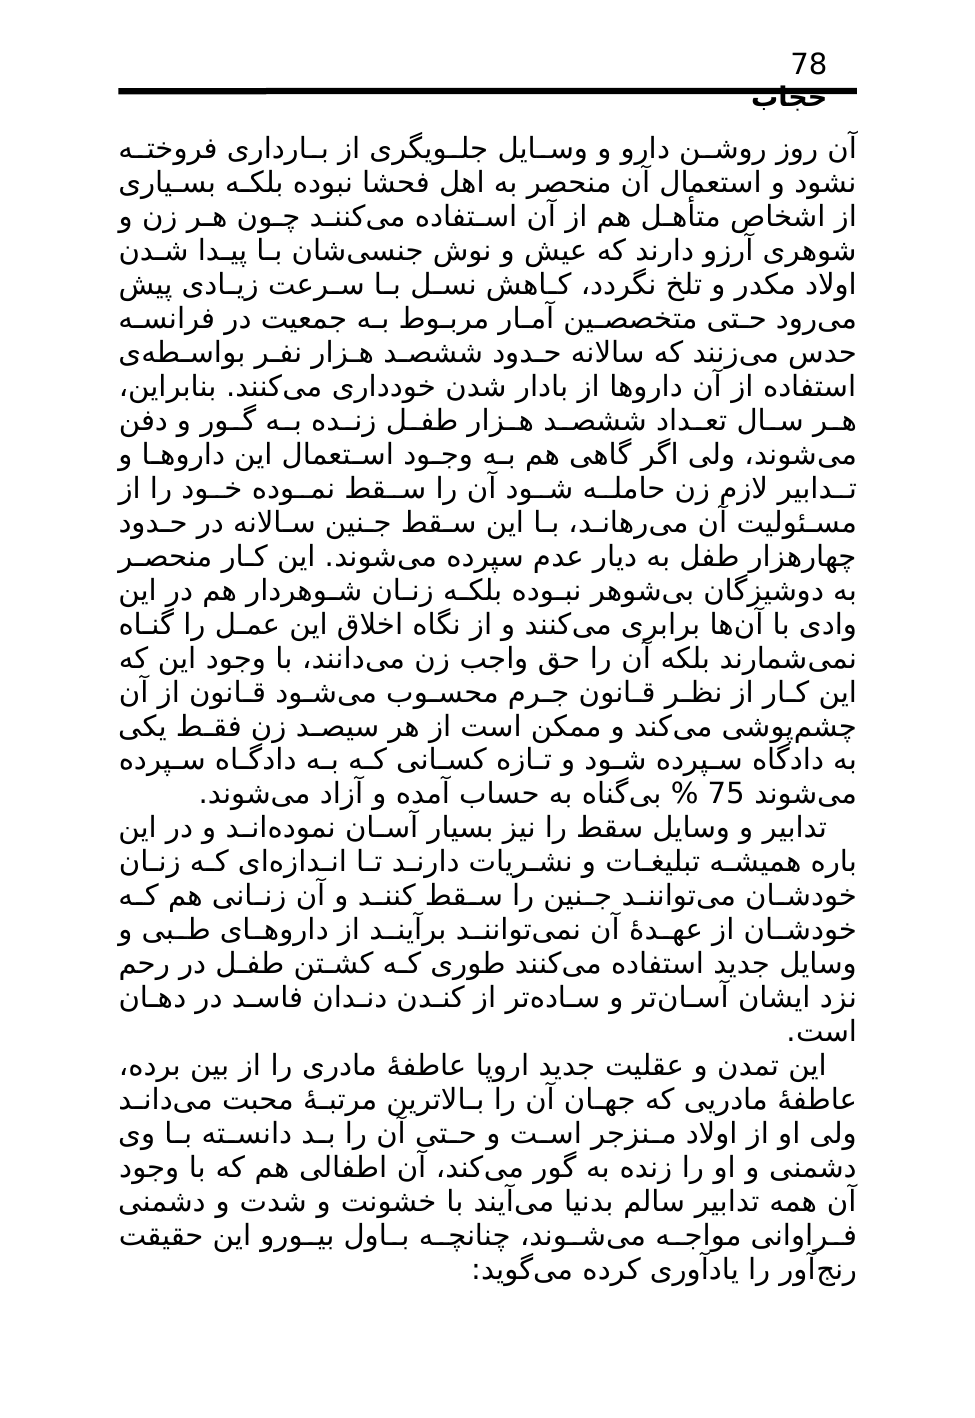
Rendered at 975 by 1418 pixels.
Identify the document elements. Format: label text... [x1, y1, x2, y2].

text تدابیر و وسایل سقط را نیز بسیار آسان نموده‌اند و در این باره همیشه تبلیغات و نشریات دارند تا اندازه‌ای که زنان خودشان می‌توانند جنین را سقط کنند و آن زنانی هم که خودشان از عهدۀ آن نمی‌توانند برآیند از داروهای طبی و وسایل جدید استفاده می‌کنند طوری که کشتن طفل در رحم نزد ایشان آسان‌تر و ساده‌تر از کندن دندان فاسد در دهان است. [118, 811, 857, 1048]
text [118, 132, 857, 811]
text این تمدن و عقلیت جدید اروپا عاطفۀ مادری را از بین برده، عاطفۀ مادریی که جهان آن را بالاترین مرتبۀ محبت می‌داند ولی او از اولاد منزجر است و حتی آن را بد دانسته با وی دشمنی و او را زنده به گور می‌کند، آن اطفالی هم که با وجود آن همه تدابیر سالم بدنیا می‌آیند با خشونت و شدت و دشمنی فراوانی مواجه می‌شوند، چنانچه باول بیورو این حقیقت رنج‌آور را یادآوری کرده می‌گوید: [118, 1048, 857, 1286]
